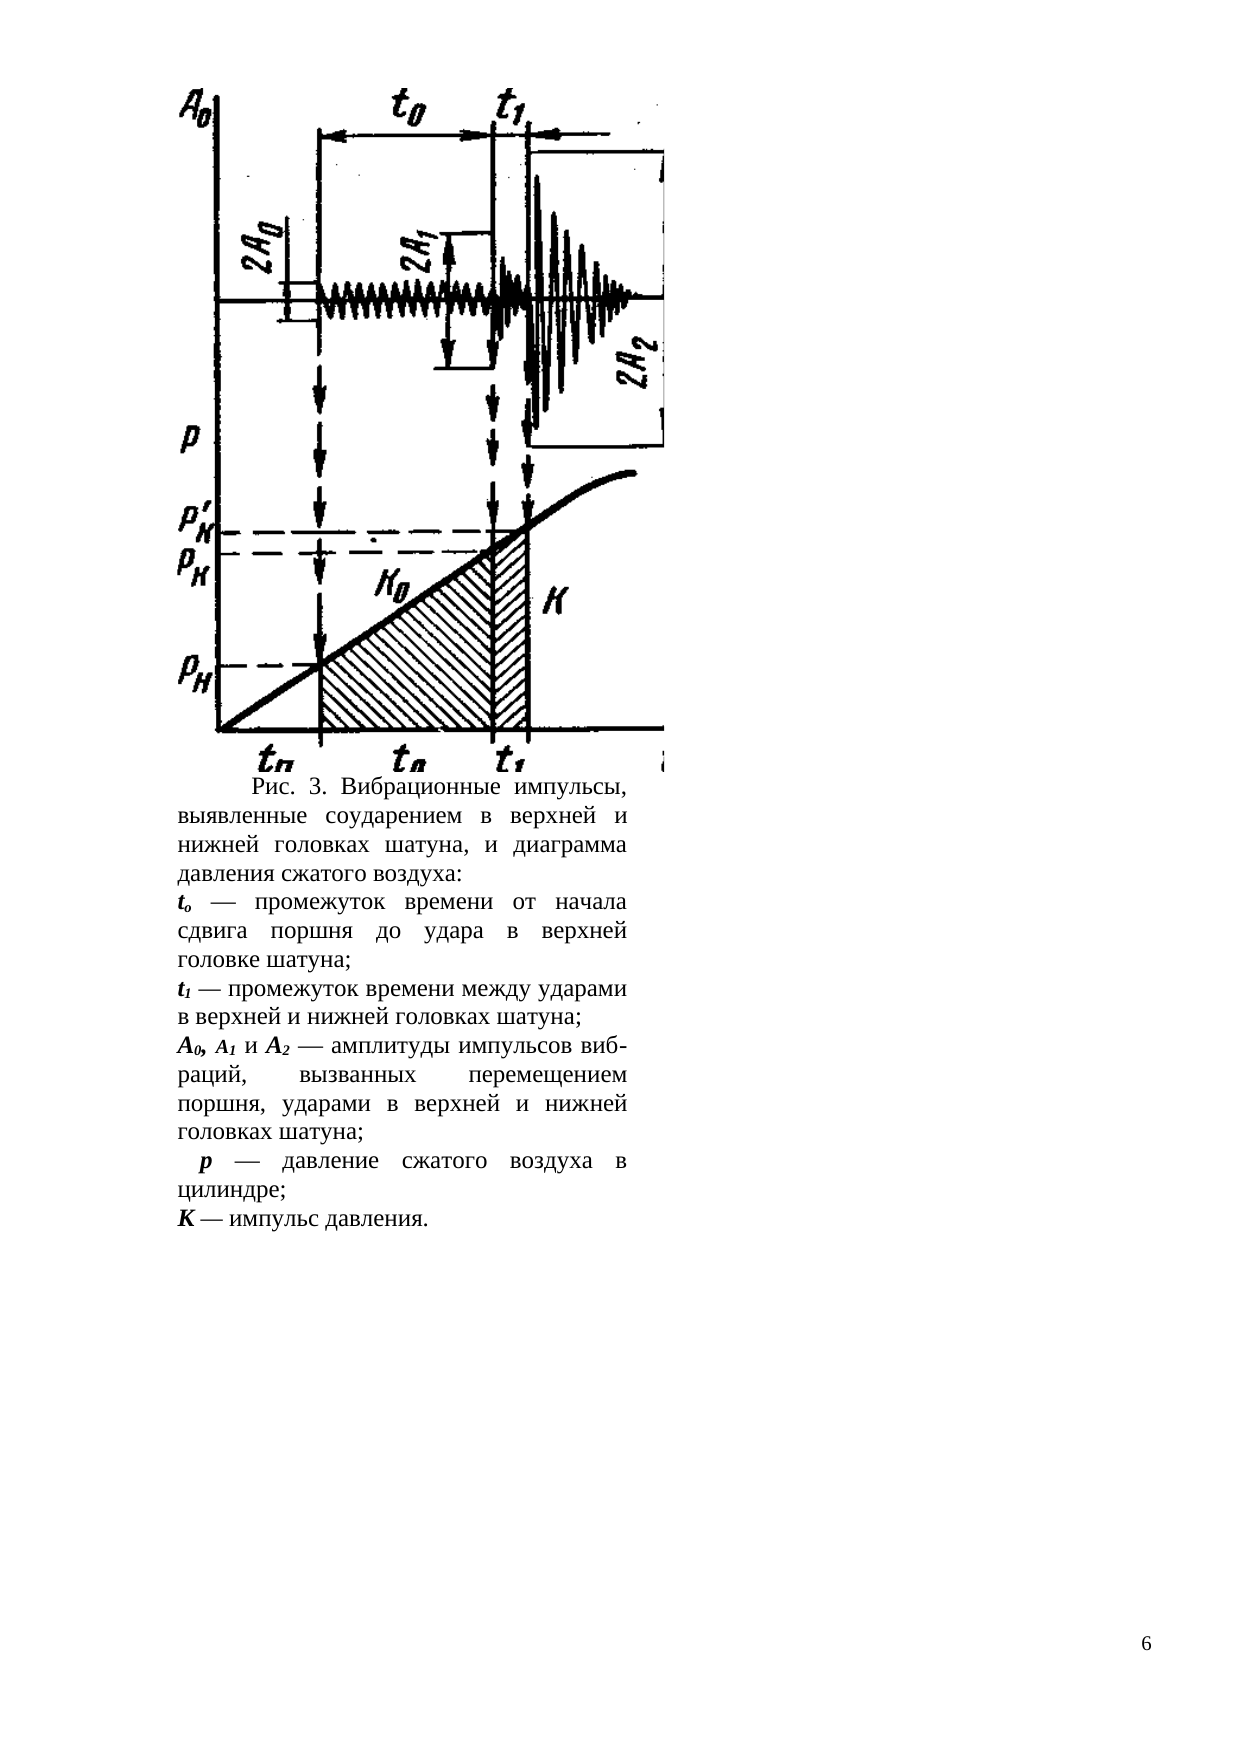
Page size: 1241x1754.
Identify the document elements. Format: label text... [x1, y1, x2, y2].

text Рис. 3. Вибрационные импульсы, выявленные соударением в верхней и нижней головках шатуна, и диаграмма давления сжатого воздуха: [177, 772, 627, 886]
text tо — промежуток времени от начала сдвига поршня до удара в верхней головке шатуна; [177, 886, 627, 973]
text К — импульс давления. [177, 1203, 627, 1231]
text р — давление сжатого воздуха в цилиндре; [177, 1145, 627, 1203]
text А0, а1 и A2 — амплитуды импульсов вибраций, вызванных перемещением поршня, ударами в верхней и нижней головках шатуна; [177, 1030, 627, 1145]
text t1 — промежуток времени между ударами в верхней и нижней головках шатуна; [177, 973, 627, 1030]
picture [177, 88, 665, 772]
